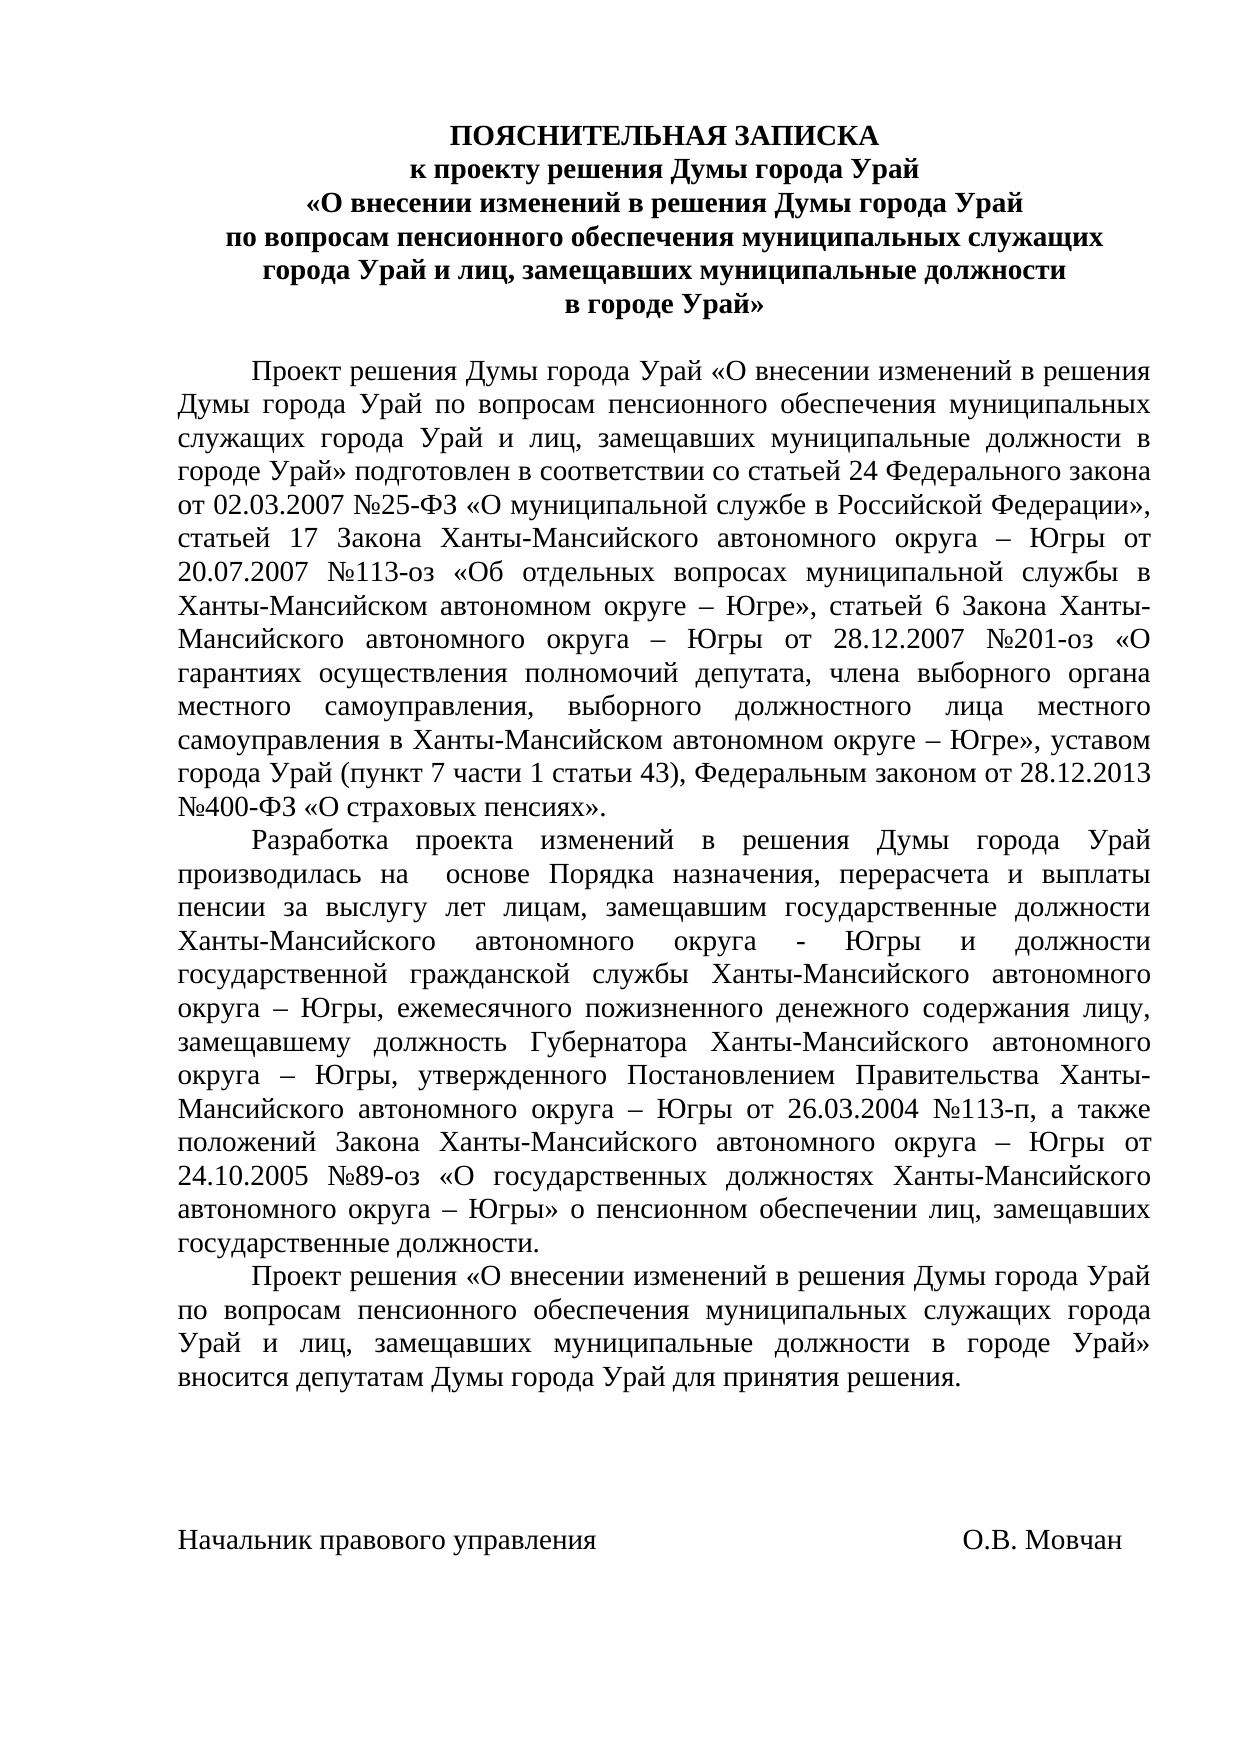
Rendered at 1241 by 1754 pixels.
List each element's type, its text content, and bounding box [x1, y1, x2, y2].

text Проект решения «О внесении изменений в решения Думы города Урай по вопросам пенсионного обеспечения муниципальных служащих города Урай и лиц, замещавших муниципальные должности в городе Урай» вносится депутатам Думы города Урай для принятия решения. [177, 1258, 1152, 1393]
text к проекту решения Думы города Урай [177, 152, 1152, 185]
title в городе Урай» [177, 286, 1152, 319]
table_header Начальник правового управления [166, 1522, 650, 1556]
title по вопросам пенсионного обеспечения муниципальных служащих [177, 219, 1152, 252]
title города Урай и лиц, замещавших муниципальные должности [177, 252, 1152, 286]
title «О внесении изменений в решения Думы города Урай [177, 185, 1152, 219]
text Проект решения Думы города Урай «О внесении изменений в решения Думы города Урай по вопросам пенсионного обеспечения муниципальных служащих города Урай и лиц, замещавших муниципальные должности в городе Урай» подготовлен в соответствии со статьей 24 Федерального закона от 02.03.2007 №25-ФЗ «О муниципальной службе в Российской Федерации», статьей 17 Закона Ханты-Мансийского автономного округа – Югры от 20.07.2007 №113-оз «Об отдельных вопросах муниципальной службы в Ханты-Мансийском автономном округе – Югре», статьей 6 Закона Ханты-Мансийского автономного округа – Югры от 28.12.2007 №201-оз «О гарантиях осуществления полномочий депутата, члена выборного органа местного самоуправления, выборного должностного лица местного самоуправления в Ханты-Мансийском автономном округе – Югре», уставом города Урай (пункт 7 части 1 статьи 43), Федеральным законом от 28.12.2013 №400-ФЗ «О страховых пенсиях». [177, 353, 1152, 822]
table_header О.В. Мовчан [650, 1522, 1133, 1556]
text Разработка проекта изменений в решения Думы города Урай производилась на основе Порядка назначения, перерасчета и выплаты пенсии за выслугу лет лицам, замещавшим государственные должности Ханты-Мансийского автономного округа - Югры и должности государственной гражданской службы Ханты-Мансийского автономного округа – Югры, ежемесячного пожизненного денежного содержания лицу, замещавшему должность Губернатора Ханты-Мансийского автономного округа – Югры, утвержденного Постановлением Правительства Ханты-Мансийского автономного округа – Югры от 26.03.2004 №113-п, а также положений Закона Ханты-Мансийского автономного округа – Югры от 24.10.2005 №89-оз «О государственных должностях Ханты-Мансийского автономного округа – Югры» о пенсионном обеспечении лиц, замещавших государственные должности. [177, 822, 1152, 1258]
text ПОЯСНИТЕЛЬНАЯ ЗАПИСКА [177, 118, 1152, 152]
